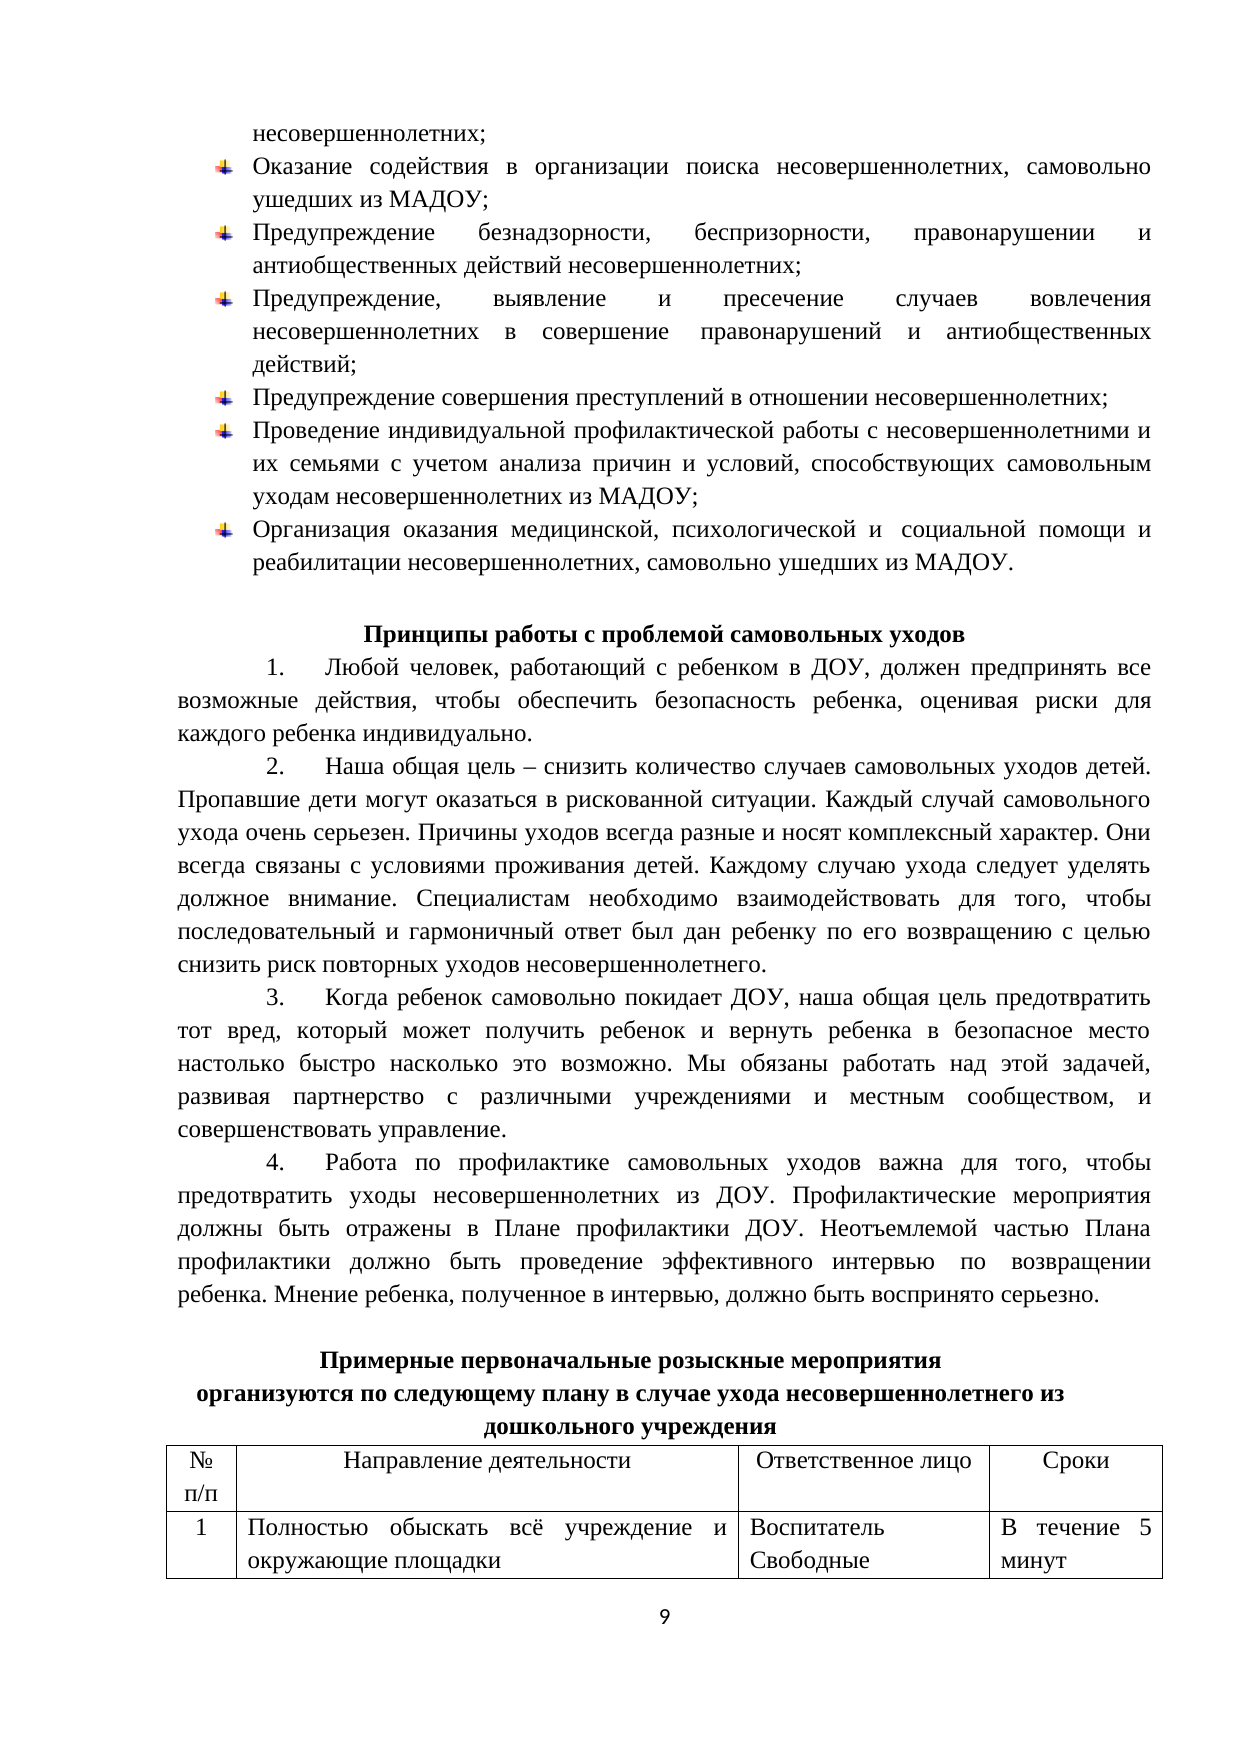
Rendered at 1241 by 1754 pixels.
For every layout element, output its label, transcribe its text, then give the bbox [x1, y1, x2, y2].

list Оказание содействия в организации поиска несовершеннолетних, самовольно ушедших из МАДОУ; [215, 151, 1151, 213]
list Любой человек, работающий с ребенком в ДОУ, должен предпринять все возможные действия, чтобы обеспечить безопасность ребенка, оценивая риски для каждого ребенка индивидуально. [177, 652, 1151, 747]
table_cell В течение 5 минут [990, 1512, 1162, 1578]
text Принципы работы с проблемой самовольных уходов [177, 619, 1151, 648]
list Предупреждение совершения преступлений в отношении несовершеннолетних; [215, 382, 1151, 411]
list Когда ребенок самовольно покидает ДОУ, наша общая цель предотвратить тот вред, который может получить ребенок и вернуть ребенка в безопасное место настолько быстро насколько это возможно. Мы обязаны работать над этой задачей, развивая партнерство с различными учреждениями и местным сообществом, и совершенствовать управление. [177, 982, 1151, 1143]
list Наша общая цель – снизить количество случаев самовольных уходов детей. Пропавшие дети могут оказаться в рискованной ситуации. Каждый случай самовольного ухода очень серьезен. Причины уходов всегда разные и носят комплексный характер. Они всегда связаны с условиями проживания детей. Каждому случаю ухода следует уделять должное внимание. Специалистам необходимо взаимодействовать для того, чтобы последовательный и гармоничный ответ был дан ребенку по его возвращению с целью снизить риск повторных уходов несовершеннолетнего. [177, 751, 1151, 978]
table_header Направление деятельности [237, 1446, 738, 1511]
picture [215, 422, 233, 439]
list Проведение индивидуальной профилактической работы с несовершеннолетними и их семьями с учетом анализа причин и условий, способствующих самовольным уходам несовершеннолетних из МАДОУ; [215, 415, 1151, 510]
picture [215, 290, 233, 307]
list Предупреждение, выявление и пресечение случаев вовлечения несовершеннолетних в совершение правонарушений и антиобщественных действий; [215, 283, 1151, 378]
text организуются по следующему плану в случае ухода несовершеннолетнего из дошкольного учреждения [177, 1378, 1083, 1440]
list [215, 118, 1151, 147]
picture [215, 158, 233, 175]
picture [215, 389, 233, 406]
table_header № п/п [167, 1446, 236, 1511]
list Работа по профилактике самовольных уходов важна для того, чтобы предотвратить уходы несовершеннолетних из ДОУ. Профилактические мероприятия должны быть отражены в Плане профилактики ДОУ. Неотъемлемой частью Плана профилактики должно быть проведение эффективного интервью по возвращении ребенка. Мнение ребенка, полученное в интервью, должно быть воспринято серьезно. [177, 1147, 1151, 1308]
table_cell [237, 1512, 738, 1578]
table_cell 1 [167, 1512, 236, 1578]
text Примерные первоначальные розыскные мероприятия [177, 1345, 1083, 1374]
list Предупреждение безнадзорности, беспризорности, правонарушении и антиобщественных действий несовершеннолетних; [215, 217, 1151, 279]
list Организация оказания медицинской, психологической и социальной помощи и реабилитации несовершеннолетних, самовольно ушедших из МАДОУ. [215, 514, 1151, 576]
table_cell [739, 1512, 989, 1578]
picture [215, 521, 233, 538]
picture [215, 224, 233, 241]
table_header Ответственное лицо [739, 1446, 989, 1511]
table_header Сроки [990, 1446, 1162, 1511]
